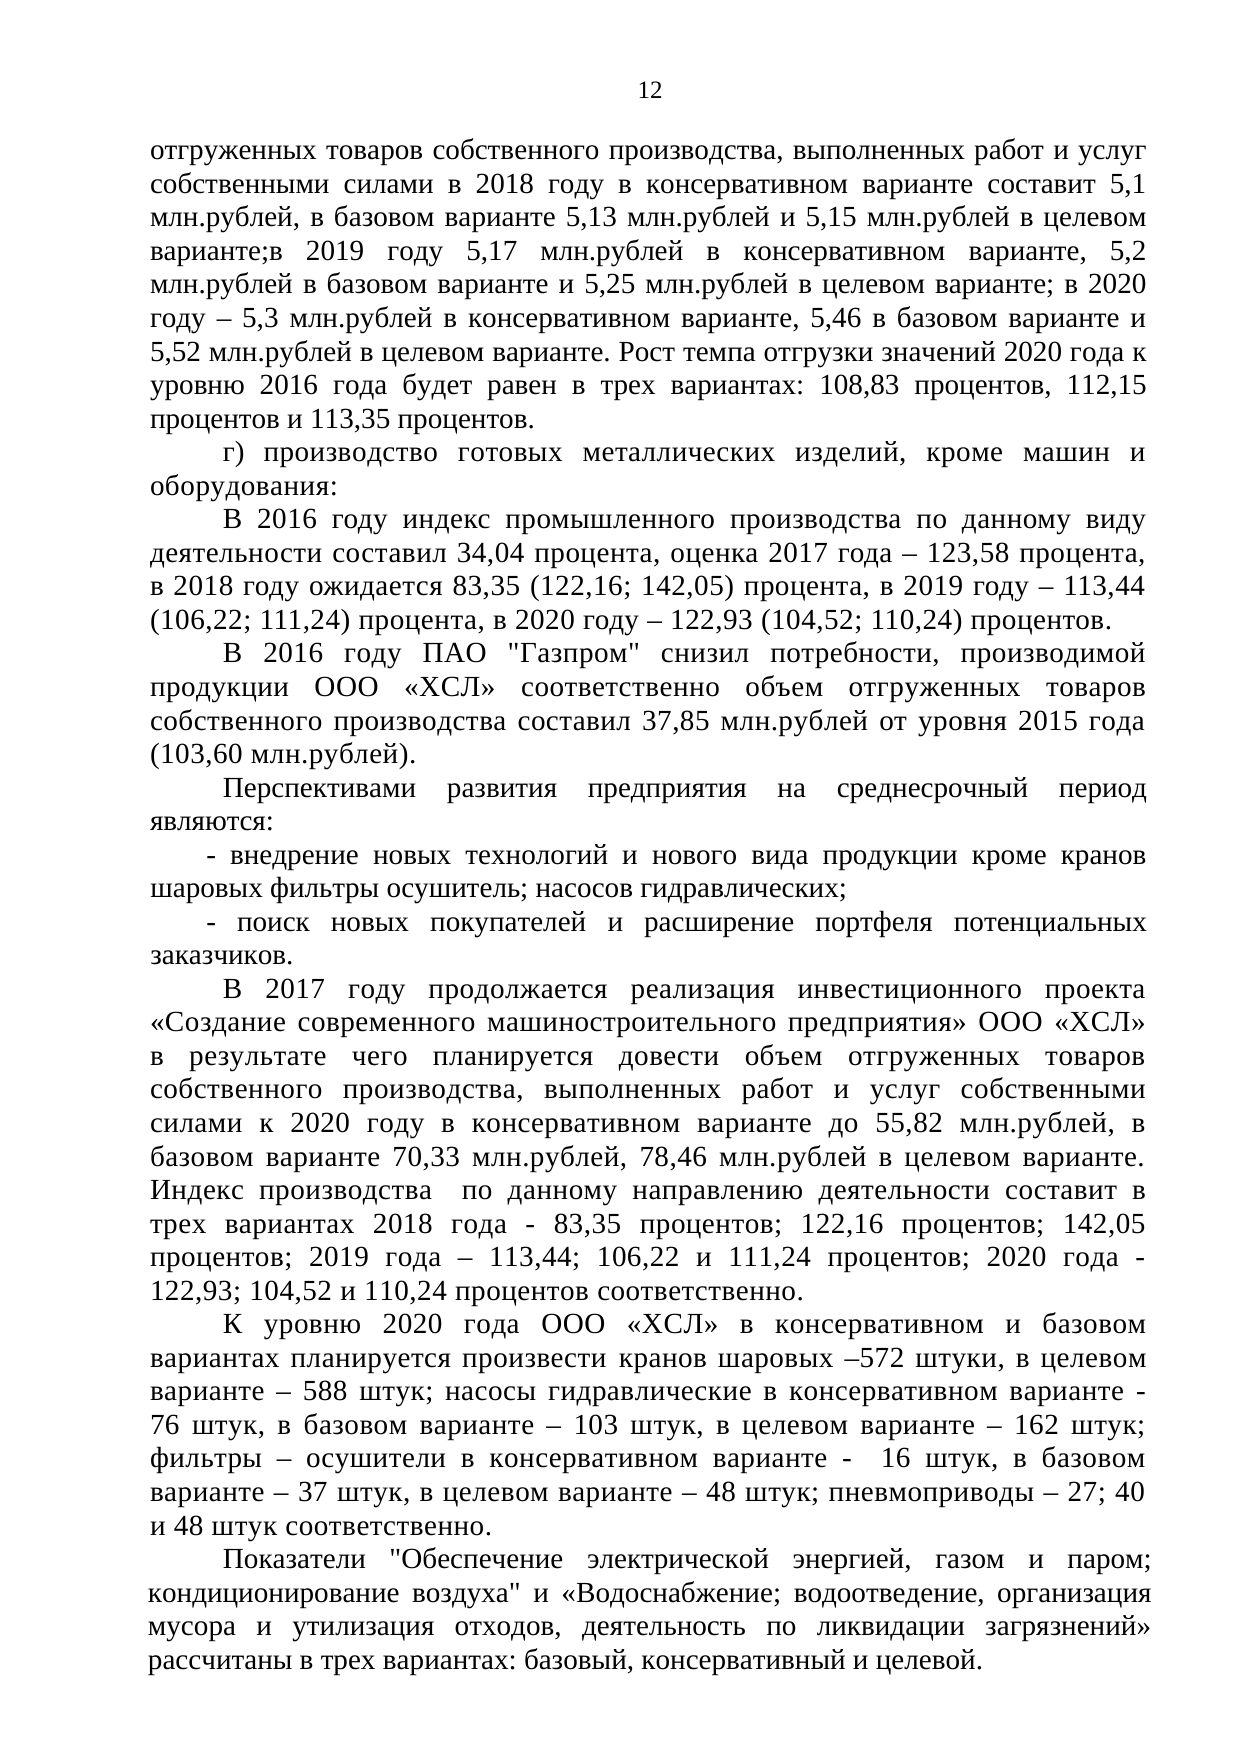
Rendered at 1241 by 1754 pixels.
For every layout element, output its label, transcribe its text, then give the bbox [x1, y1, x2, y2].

text В 2016 году ПАО "Газпром" снизил потребности, производимой продукции ООО «ХСЛ» соответственно объем отгруженных товаров собственного производства составил 37,85 млн.рублей от уровня 2015 года (103,60 млн.рублей). [150, 636, 1148, 770]
text В 2016 году индекс промышленного производства по данному виду деятельности составил 34,04 процента, оценка 2017 года – 123,58 процента, в 2018 году ожидается 83,35 (122,16; 142,05) процента, в 2019 году – 113,44 (106,22; 111,24) процента, в 2020 году – 122,93 (104,52; 110,24) процентов. [150, 501, 1148, 636]
text К уровню 2020 года ООО «ХСЛ» в консервативном и базовом вариантах планируется произвести кранов шаровых –572 штуки, в целевом варианте – 588 штук; насосы гидравлические в консервативном варианте - 76 штук, в базовом варианте – 103 штук, в целевом варианте – 162 штук; фильтры – осушители в консервативном варианте - 16 штук, в базовом варианте – 37 штук, в целевом варианте – 48 штук; пневмоприводы – 27; 40 и 48 штук соответственно. [150, 1306, 1148, 1541]
title Показатели "Обеспечение электрической энергией, газом и паром; кондиционирование воздуха" и «Водоснабжение; водоотведение, организация мусора и утилизация отходов, деятельность по ликвидации загрязнений» рассчитаны в трех вариантах: базовый, консервативный и целевой. [148, 1541, 1152, 1675]
text Перспективами развития предприятия на среднесрочный период являются: [150, 770, 1148, 837]
text г) производство готовых металлических изделий, кроме машин и оборудования: [150, 434, 1148, 501]
text - внедрение новых технологий и нового вида продукции кроме кранов шаровых фильтры осушитель; насосов гидравлических; [150, 837, 1148, 904]
text - поиск новых покупателей и расширение портфеля потенциальных заказчиков. [150, 904, 1148, 971]
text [150, 132, 1148, 434]
text В 2017 году продолжается реализация инвестиционного проекта «Создание современного машиностроительного предприятия» ООО «ХСЛ» в результате чего планируется довести объем отгруженных товаров собственного производства, выполненных работ и услуг собственными силами к 2020 году в консервативном варианте до 55,82 млн.рублей, в базовом варианте 70,33 млн.рублей, 78,46 млн.рублей в целевом варианте. Индекс производства по данному направлению деятельности составит в трех вариантах 2018 года - 83,35 процентов; 122,16 процентов; 142,05 процентов; 2019 года – 113,44; 106,22 и 111,24 процентов; 2020 года -122,93; 104,52 и 110,24 процентов соответственно. [150, 971, 1148, 1306]
